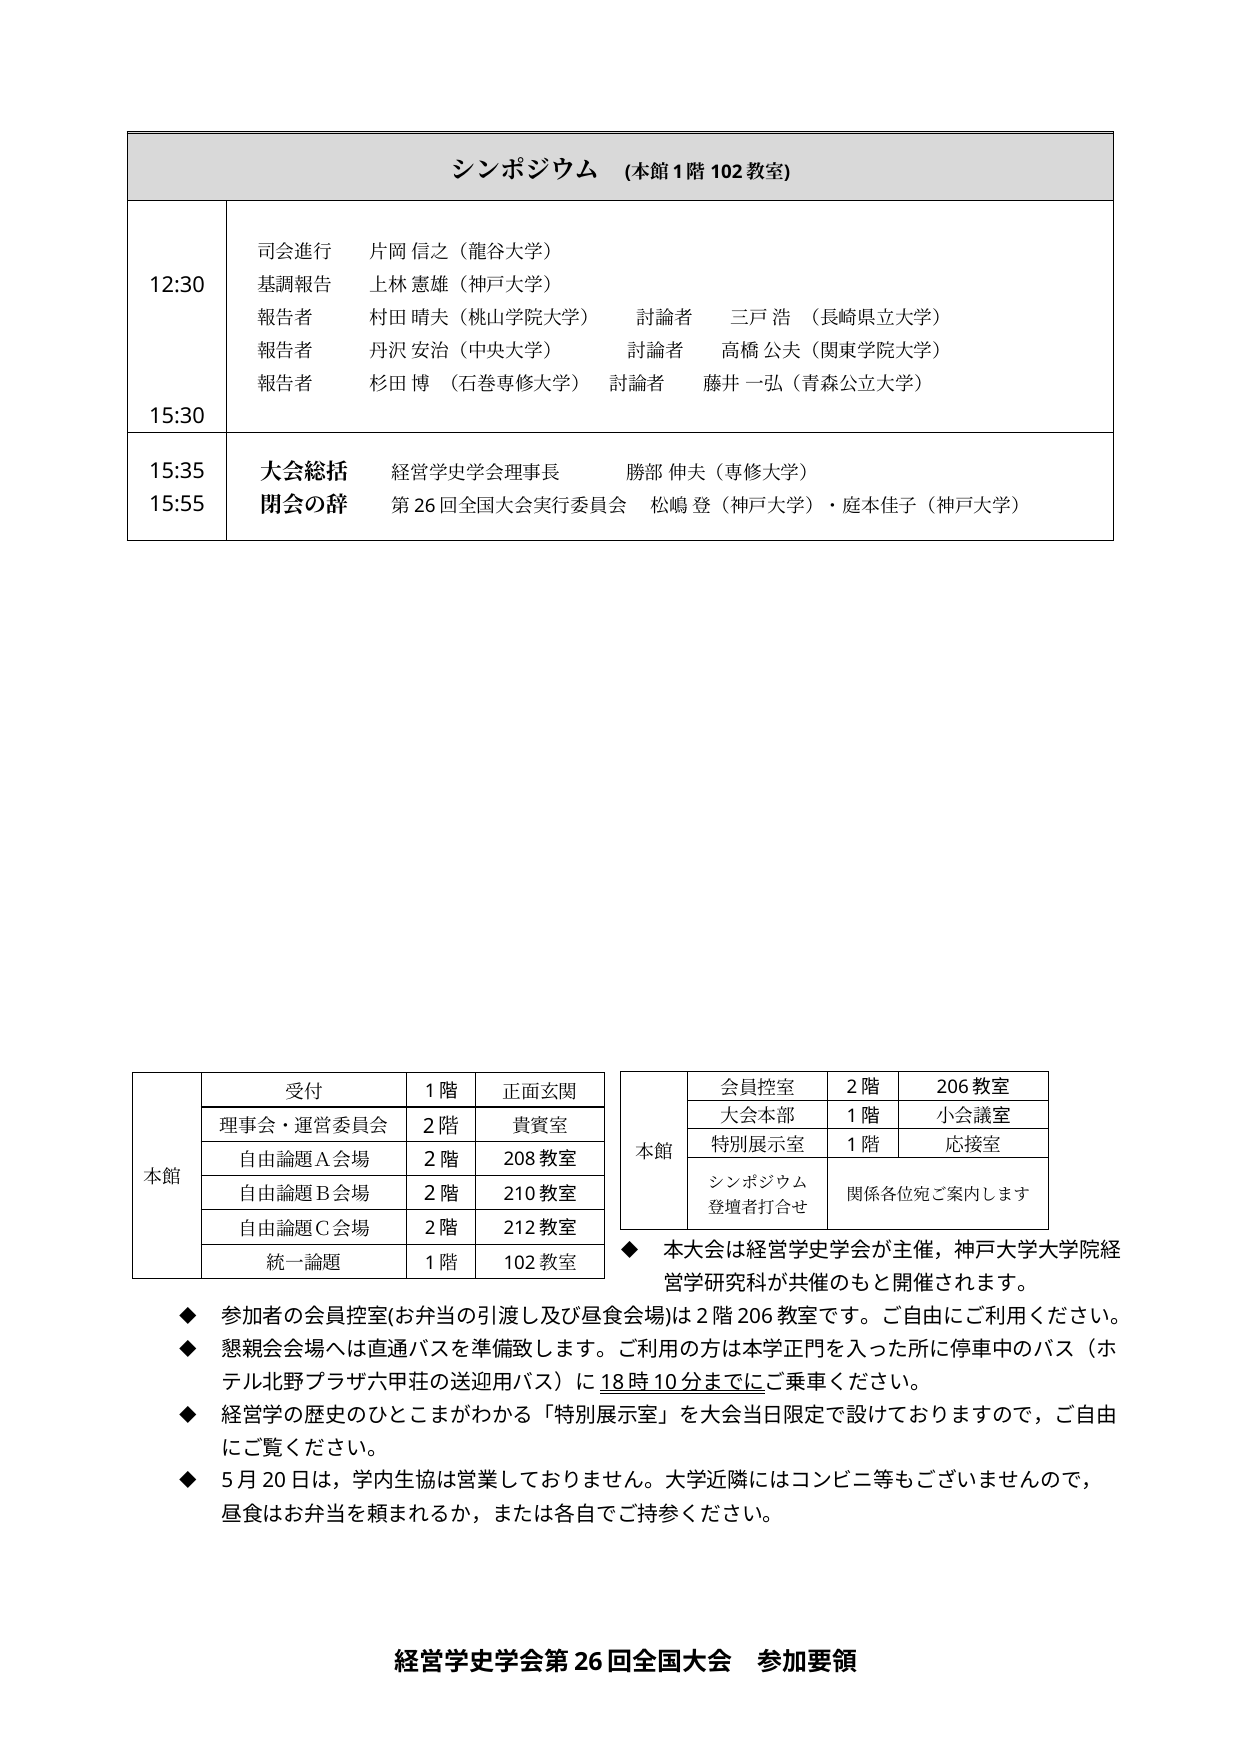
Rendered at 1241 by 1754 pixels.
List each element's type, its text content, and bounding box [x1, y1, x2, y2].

table_cell 貴賓室 [476, 1108, 604, 1141]
list 本大会は経営学史学会が主催，神戸大学大学院経営学研究科が共催のもと開催されます。 [177, 1133, 1122, 1298]
table_cell 大会総括 経営学史学会理事長5回 勝部 伸夫（専修大学） 閉会の辞 第26回全国大会実行委員会 松嶋 登（神戸大学）・庭本佳子（神戸大学） [227, 433, 1113, 540]
table_cell 自由論題Ｂ会場 [202, 1176, 406, 1209]
table_cell 212教室 [476, 1210, 604, 1243]
list 経営学の歴史のひとこまがわかる「特別展示室」を大会当日限定で設けておりますので，ご自由にご覧ください。 [177, 1397, 1122, 1462]
table_cell 自由論題Ａ会場 [202, 1142, 406, 1175]
table_cell 理事会・運営委員会 [202, 1108, 406, 1141]
table_cell 210教室 [476, 1176, 604, 1209]
table_cell 関係各位宛ご案内します [828, 1158, 1048, 1229]
table_header 1階 [407, 1073, 475, 1106]
table_header 206教室 [899, 1072, 1048, 1100]
list 参加者の会員控室(お弁当の引渡し及び昼食会場)は2階206教室です。ご自由にご利用ください。 [177, 1298, 1122, 1331]
table_header 正面玄関 [476, 1073, 604, 1106]
table_cell 12:30 15:30 [128, 201, 226, 432]
table_cell 応接室 [899, 1129, 1048, 1157]
table_header 受付 [202, 1073, 406, 1106]
table_cell シンポジウム 登壇者打合せ [688, 1158, 827, 1229]
list 懇親会会場へは直通バスを準備致します。ご利用の方は本学正門を入った所に停車中のバス（ホテル北野プラザ六甲荘の送迎用バス）に18時10分までにご乗車ください。 [177, 1331, 1122, 1397]
table_cell 特別展示室 [688, 1129, 827, 1157]
table_cell 1階 [828, 1129, 898, 1157]
table_header 2階 [828, 1072, 898, 1100]
table_header 会員控室 [688, 1072, 827, 1100]
table_cell 1階 [828, 1101, 898, 1128]
table_cell 自由論題Ｃ会場 [202, 1210, 406, 1243]
table_cell 2階 [407, 1142, 475, 1175]
table_cell 2階 [407, 1176, 475, 1209]
table_cell 208教室 [476, 1142, 604, 1175]
table_cell 統一論題 [202, 1245, 406, 1278]
table_cell 1階 [407, 1245, 475, 1278]
table_cell シンポジウム (本館1階 102教室) [128, 134, 1113, 200]
text 経営学史学会第26回全国大会 参加要領 [188, 1627, 1063, 1693]
list 5月20日は，学内生協は営業しておりません。大学近隣にはコンビニ等もございませんので，昼食はお弁当を頼まれるか，または各自でご持参ください。 [177, 1462, 1122, 1528]
table_cell 小会議室 [899, 1101, 1048, 1128]
table_cell 2階 [407, 1108, 475, 1141]
table_cell 司会進行 片岡 信之（龍谷大学） 基調報告 上林 憲雄（神戸大学） 報告者 村田 晴夫（桃山学院大学） 討論者 三戸 浩 （長崎県立大学） 報告者 丹沢 安治（中央大学） 討論者 高橋 公夫（関東学院大学） 報告者 杉田 博 （石巻専修大学） 討論者 藤井 一弘（青森公立大学） [227, 201, 1113, 432]
table_cell 大会本部 [688, 1101, 827, 1128]
table_cell 102教室 [476, 1245, 604, 1278]
table_cell 2階 [407, 1210, 475, 1243]
table_header 本館 [133, 1073, 201, 1278]
table_header 本館 [621, 1072, 687, 1229]
table_cell 15:35 15:55 [128, 433, 226, 540]
